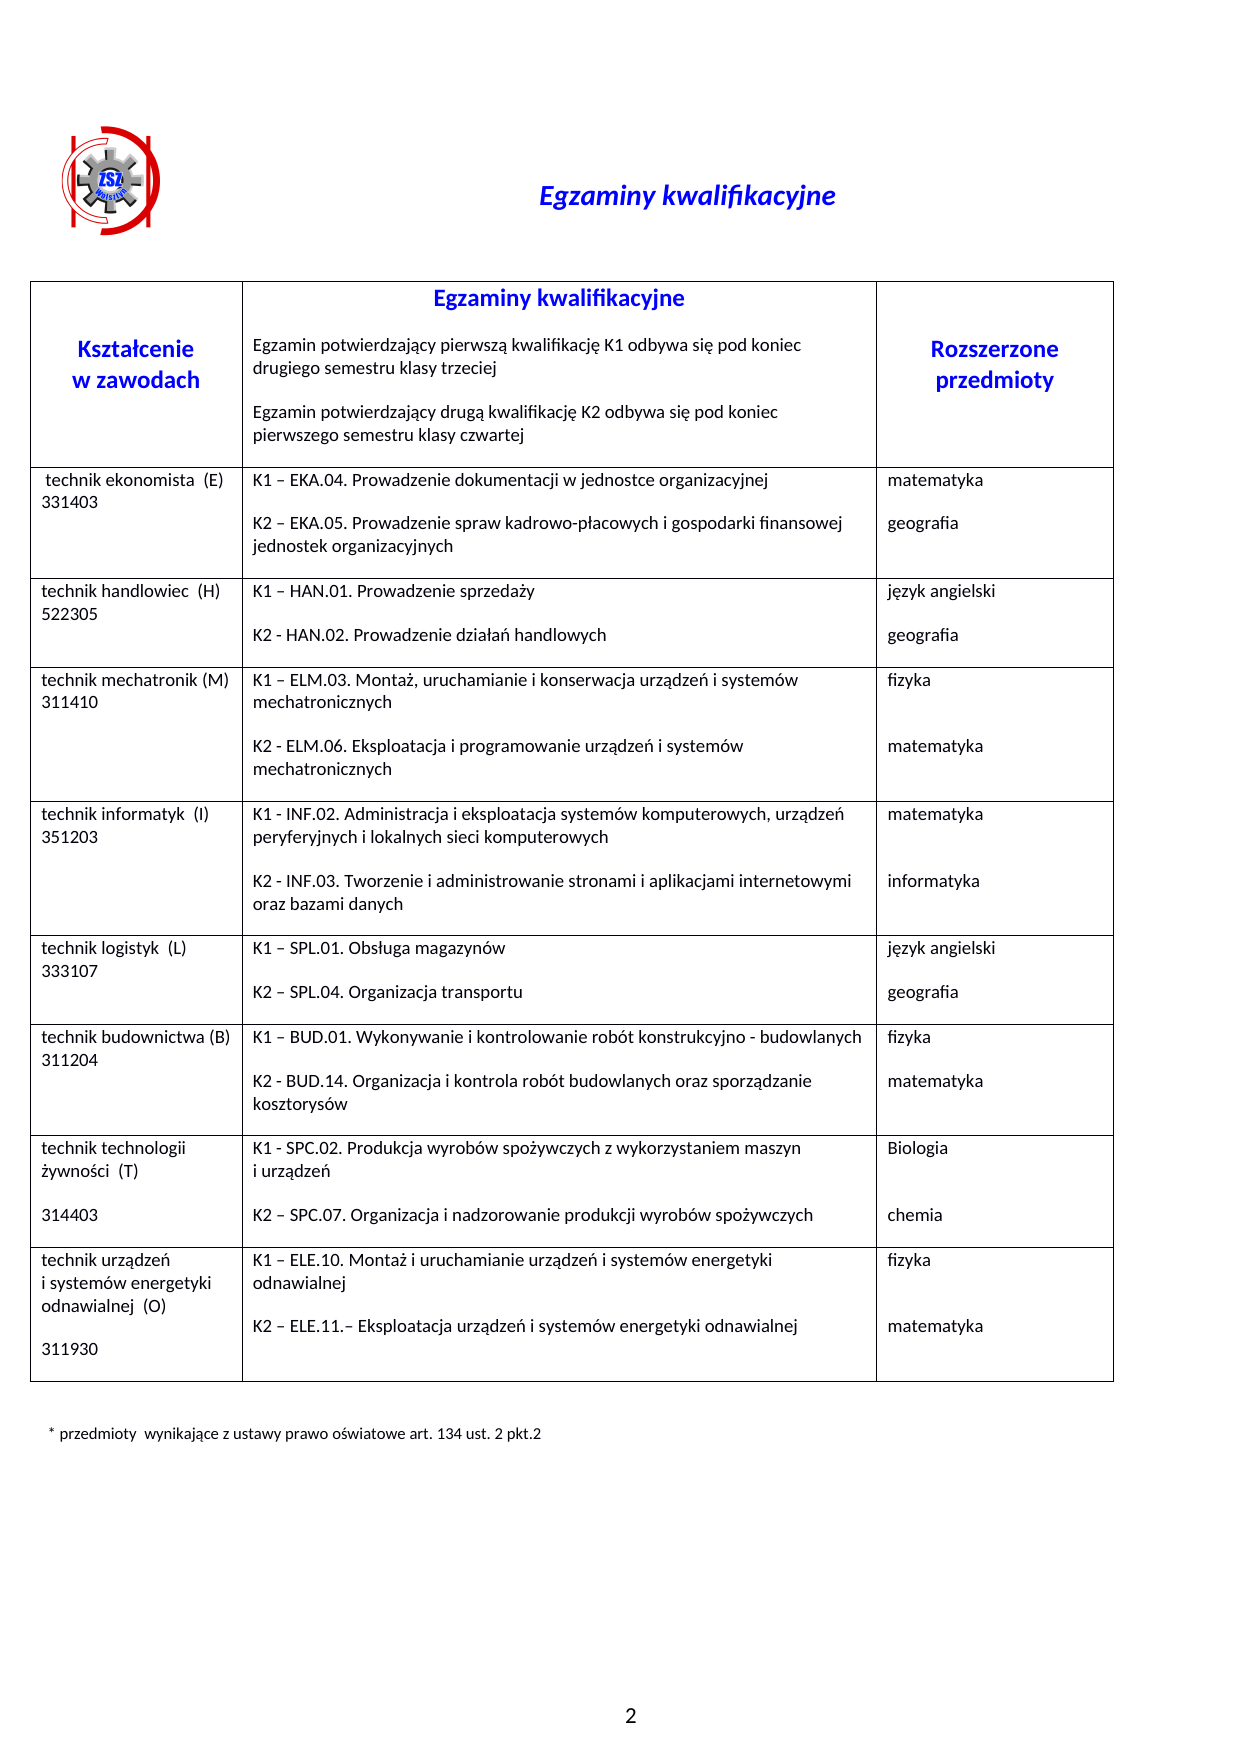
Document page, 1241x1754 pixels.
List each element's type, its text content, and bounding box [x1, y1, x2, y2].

table_cell technik budownictwa (B) 311204 [31, 1025, 242, 1135]
table_cell technik informatyk (I) 351203 [31, 802, 242, 935]
text Egzaminy kwalifikacyjne [47, 177, 1215, 213]
table_cell K1 – ELM.03. Montaż, uruchamianie i konserwacja urządzeń i systemów mechatronicznych K2 - ELM.06. Eksploatacja i programowanie urządzeń i systemów mechatronicznych [243, 668, 876, 801]
table_cell matematyka geografia [877, 468, 1113, 578]
table_cell K1 – ELE.10. Montaż i uruchamianie urządzeń i systemów energetyki odnawialnej K2 – ELE.11.– Eksploatacja urządzeń i systemów energetyki odnawialnej [243, 1248, 876, 1381]
table_cell technik ekonomista (E) 331403 [31, 468, 242, 578]
table_cell język angielski geografia [877, 579, 1113, 667]
table_cell K1 – HAN.01. Prowadzenie sprzedaży K2 - HAN.02. Prowadzenie działań handlowych [243, 579, 876, 667]
table_cell język angielski geografia [877, 936, 1113, 1024]
table_cell technik logistyk (L) 333107 [31, 936, 242, 1024]
picture [61, 124, 161, 177]
text * przedmioty wynikające z ustawy prawo oświatowe art. 134 ust. 2 pkt.2 [47, 1423, 1215, 1444]
table_cell technik mechatronik (M) 311410 [31, 668, 242, 801]
table_cell technik handlowiec (H) 522305 [31, 579, 242, 667]
table_cell technik technologii żywności (T) 314403 [31, 1136, 242, 1247]
table_cell technik urządzeń i systemów energetyki odnawialnej (O) 311930 [31, 1248, 242, 1381]
table_cell Biologia chemia [877, 1136, 1113, 1247]
picture [61, 213, 161, 236]
table_cell K1 - INF.02. Administracja i eksploatacja systemów komputerowych, urządzeń peryferyjnych i lokalnych sieci komputerowych K2 - INF.03. Tworzenie i administrowanie stronami i aplikacjami internetowymi oraz bazami danych [243, 802, 876, 935]
table_cell K1 – BUD.01. Wykonywanie i kontrolowanie robót konstrukcyjno - budowlanych K2 - BUD.14. Organizacja i kontrola robót budowlanych oraz sporządzanie kosztorysów [243, 1025, 876, 1135]
table_cell fizyka matematyka [877, 1025, 1113, 1135]
table_cell K1 – EKA.04. Prowadzenie dokumentacji w jednostce organizacyjnej K2 – EKA.05. Prowadzenie spraw kadrowo-płacowych i gospodarki finansowej jednostek organizacyjnych [243, 468, 876, 578]
table_header Rozszerzone przedmioty [877, 282, 1113, 467]
table_cell K1 - SPC.02. Produkcja wyrobów spożywczych z wykorzystaniem maszyn i urządzeń K2 – SPC.07. Organizacja i nadzorowanie produkcji wyrobów spożywczych [243, 1136, 876, 1247]
table_cell fizyka matematyka [877, 668, 1113, 801]
table_header Egzaminy kwalifikacyjne Egzamin potwierdzający pierwszą kwalifikację K1 odbywa się pod koniec drugiego semestru klasy trzeciej Egzamin potwierdzający drugą kwalifikację K2 odbywa się pod koniec pierwszego semestru klasy czwartej [243, 282, 876, 467]
table_cell matematyka informatyka [877, 802, 1113, 935]
table_header Kształcenie w zawodach [31, 282, 242, 467]
table_cell K1 – SPL.01. Obsługa magazynów K2 – SPL.04. Organizacja transportu [243, 936, 876, 1024]
table_cell fizyka matematyka [877, 1248, 1113, 1381]
